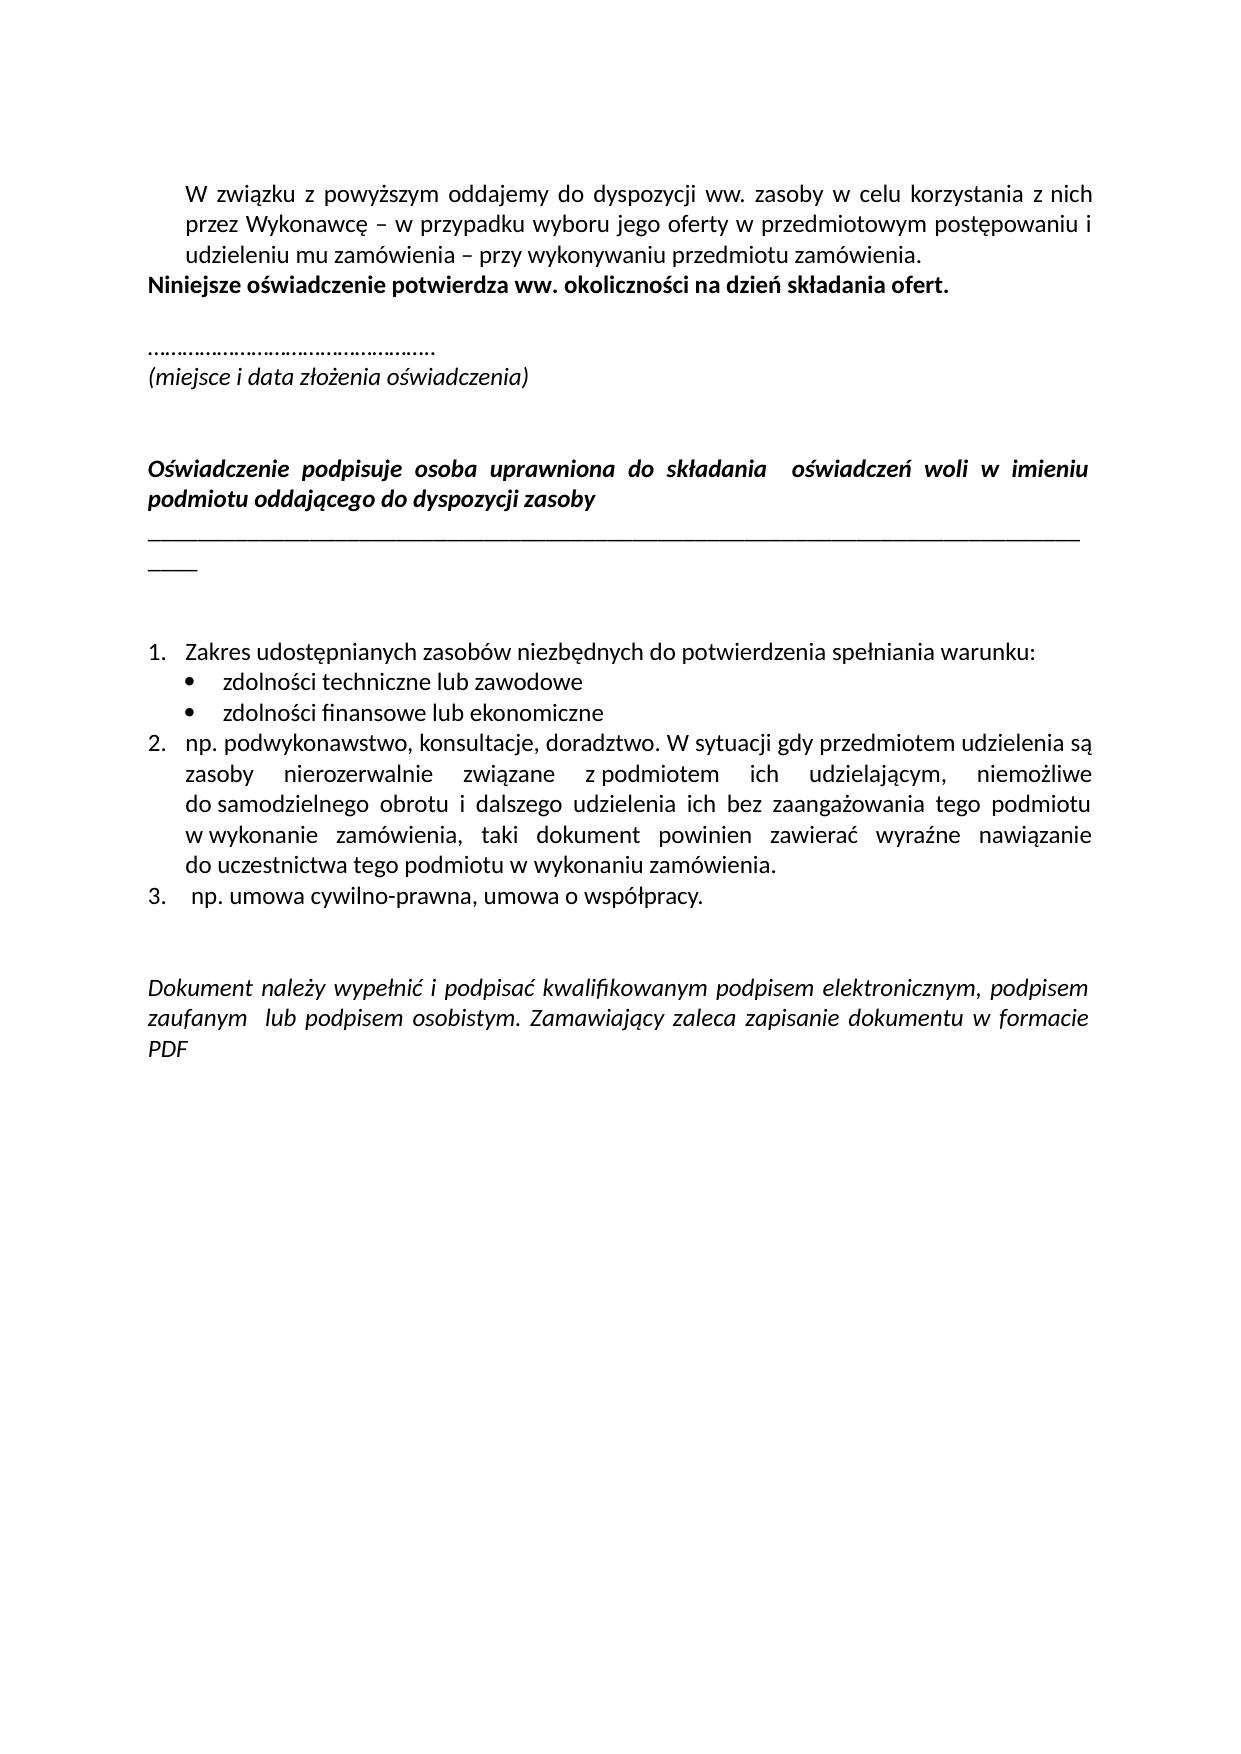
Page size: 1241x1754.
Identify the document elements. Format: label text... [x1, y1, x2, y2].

text ………………………………………….. [148, 331, 1093, 361]
list Zakres udostępnianych zasobów niezbędnych do potwierdzenia spełniania warunku: [148, 636, 1093, 666]
list zdolności finansowe lub ekonomiczne [185, 697, 1093, 727]
text W związku z powyższym oddajemy do dyspozycji ww. zasoby w celu korzystania z nich przez Wykonawcę – w przypadku wyboru jego oferty w przedmiotowym postępowaniu i udzieleniu mu zamówienia – przy wykonywaniu przedmiotu zamówienia. [185, 178, 1093, 270]
list zdolności techniczne lub zawodowe [185, 666, 1093, 697]
text (miejsce i data złożenia oświadczenia) [148, 361, 1093, 392]
text Oświadczenie podpisuje osoba uprawniona do składania oświadczeń woli w imieniu podmiotu oddającego do dyspozycji zasoby [148, 453, 1093, 514]
text Dokument należy wypełnić i podpisać kwalifikowanym podpisem elektronicznym, podpisem zaufanym lub podpisem osobistym. Zamawiający zaleca zapisanie dokumentu w formacie PDF [148, 972, 1093, 1063]
list np. umowa cywilno-prawna, umowa o współpracy. [148, 880, 1093, 911]
text _______________________________________________________________________________ [148, 514, 1093, 575]
list np. podwykonawstwo, konsultacje, doradztwo. W sytuacji gdy przedmiotem udzielenia są zasoby nierozerwalnie związane z podmiotem ich udzielającym, niemożliwe do samodzielnego obrotu i dalszego udzielenia ich bez zaangażowania tego podmiotu w wykonanie zamówienia, taki dokument powinien zawierać wyraźne nawiązanie do uczestnictwa tego podmiotu w wykonaniu zamówienia. [148, 727, 1093, 880]
text Niniejsze oświadczenie potwierdza ww. okoliczności na dzień składania ofert. [148, 270, 1093, 300]
